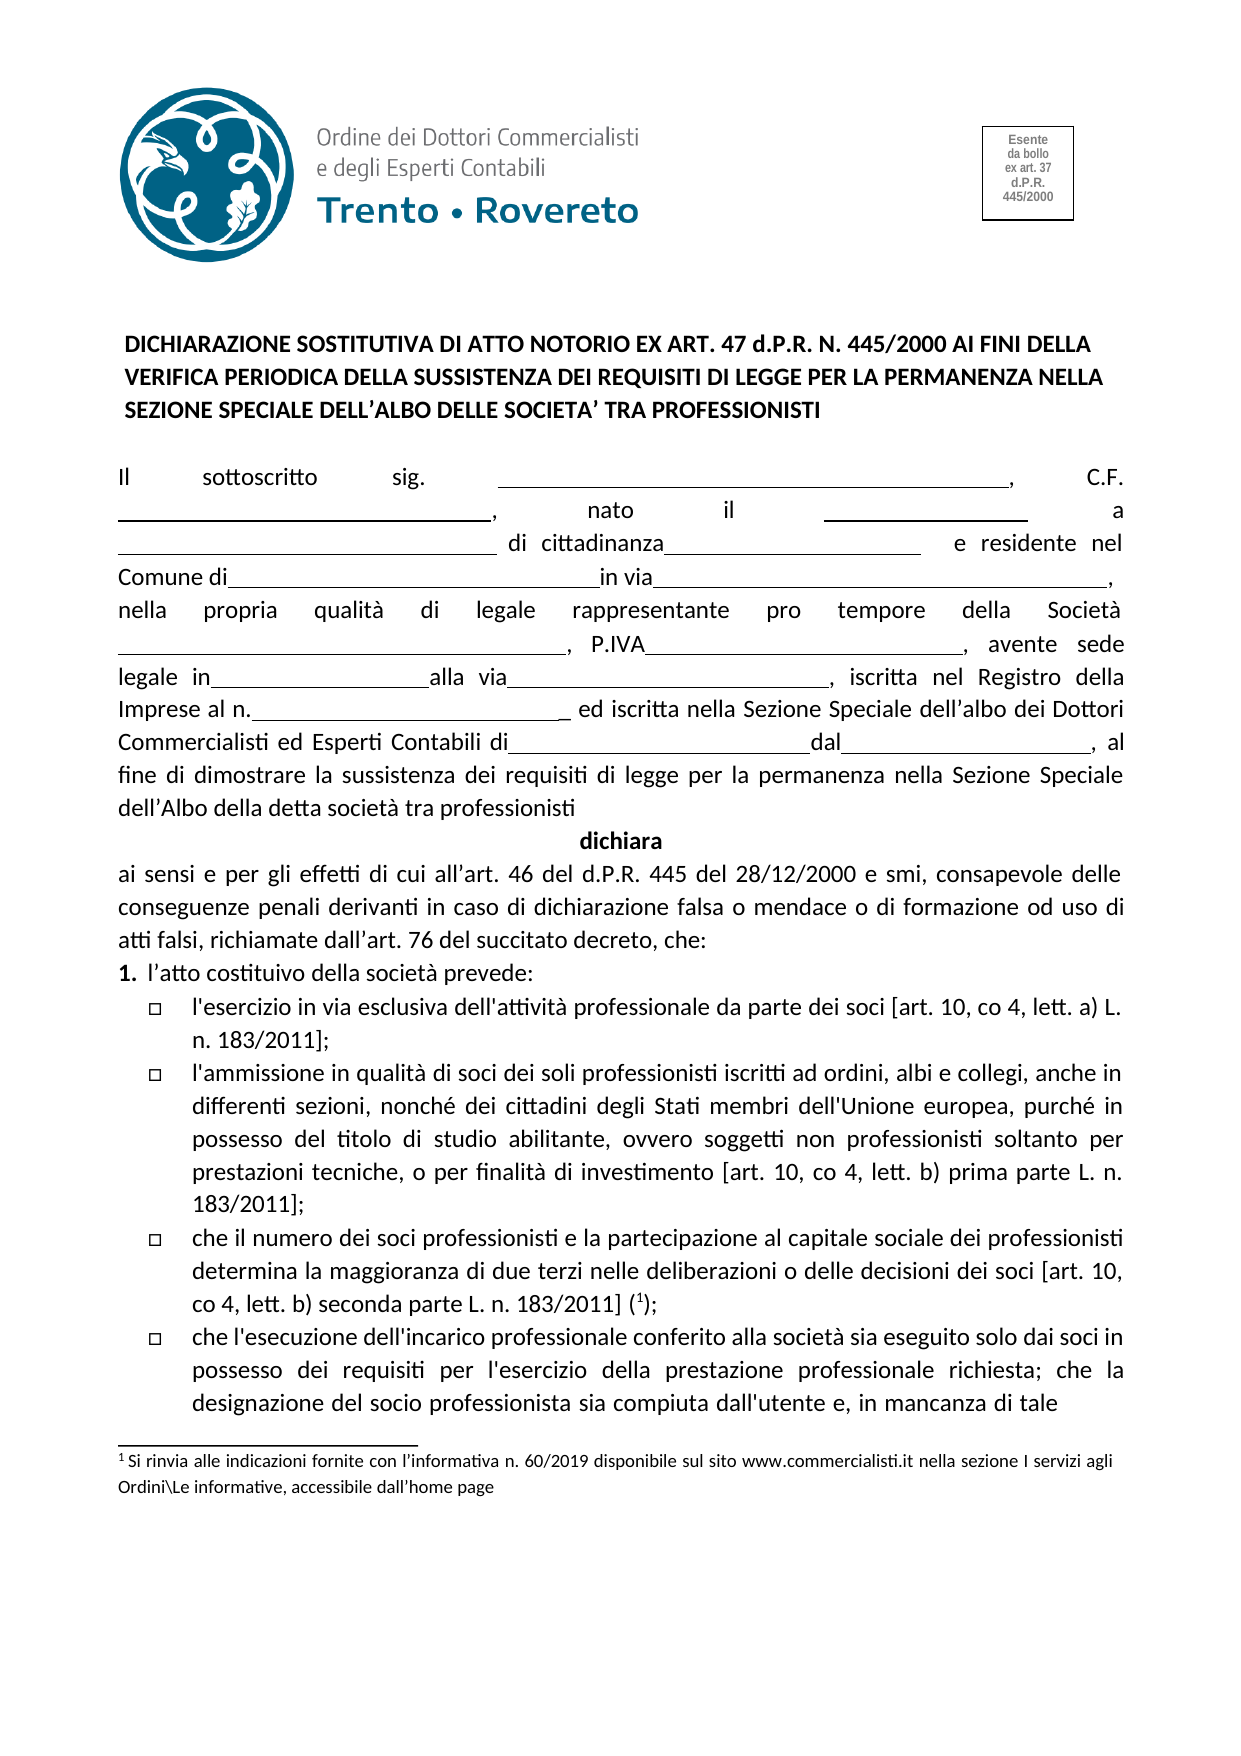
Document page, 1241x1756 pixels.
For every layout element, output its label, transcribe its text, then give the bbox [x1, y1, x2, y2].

text , nato il a [118, 494, 1144, 525]
subtitle dichiara [97, 825, 1144, 856]
list che il numero dei soci professionisti e la partecipazione al capitale sociale dei professionisti determina la maggioranza di due terzi nelle deliberazioni o delle decisioni dei soci [art. 10, co 4, lett. b) seconda parte L. n. 183/2011] (1); [147, 1222, 1124, 1318]
text Il sottoscritto sig. , C.F. [97, 461, 1144, 491]
text Comune di in via , nella propria qualità di legale rappresentante pro tempore della Società [118, 561, 1124, 625]
picture [117, 84, 644, 265]
list che l'esecuzione dell'incarico professionale conferito alla società sia eseguito solo dai soci in possesso dei requisiti per l'esercizio della prestazione professionale richiesta; che la designazione del socio professionista sia compiuta dall'utente e, in mancanza di tale [147, 1321, 1124, 1417]
list l'ammissione in qualità di soci dei soli professionisti iscritti ad ordini, albi e collegi, anche in differenti sezioni, nonché dei cittadini degli Stati membri dell'Unione europea, purché in possesso del titolo di studio abilitante, ovvero soggetti non professionisti soltanto per prestazioni tecniche, o per finalità di investimento [art. 10, co 4, lett. b) prima parte L. n. 183/2011]; [147, 1057, 1124, 1219]
list l’atto costituivo della società prevede: [118, 958, 1144, 988]
text 1 Si rinvia alle indicazioni fornite con l’informativa n. 60/2019 disponibile sul sito www.commercialisti.it nella sezione I servizi agli Ordini\Le informative, accessibile dall’home page [118, 1449, 1144, 1498]
text ai sensi e per gli effetti di cui all’art. 46 del d.P.R. 445 del 28/12/2000 e smi, consapevole delle conseguenze penali derivanti in caso di dichiarazione falsa o mendace o di formazione od uso di atti falsi, richiamate dall’art. 76 del succitato decreto, che: [118, 859, 1124, 955]
text di cittadinanza e residente nel [118, 527, 1144, 558]
text , P.IVA , avente sede legale in alla via , iscritta nel Registro della Imprese al n. _ ed iscritta nella Sezione Speciale dell’albo dei Dottori Commercialisti ed Esperti Contabili di dal , al fine di dimostrare la sussistenza dei requisiti di legge per la permanenza nella Sezione Speciale dell’Albo della detta società tra professionisti [118, 628, 1124, 823]
list l'esercizio in via esclusiva dell'attività professionale da parte dei soci [art. 10, co 4, lett. a) L. n. 183/2011]; [147, 991, 1124, 1054]
subtitle DICHIARAZIONE SOSTITUTIVA DI ATTO NOTORIO EX ART. 47 d.P.R. N. 445/2000 AI FINI DELLA VERIFICA PERIODICA DELLA SUSSISTENZA DEI REQUISITI DI LEGGE PER LA PERMANENZA NELLA SEZIONE SPECIALE DELL’ALBO DELLE SOCIETA’ TRA PROFESSIONISTI [124, 328, 1144, 425]
